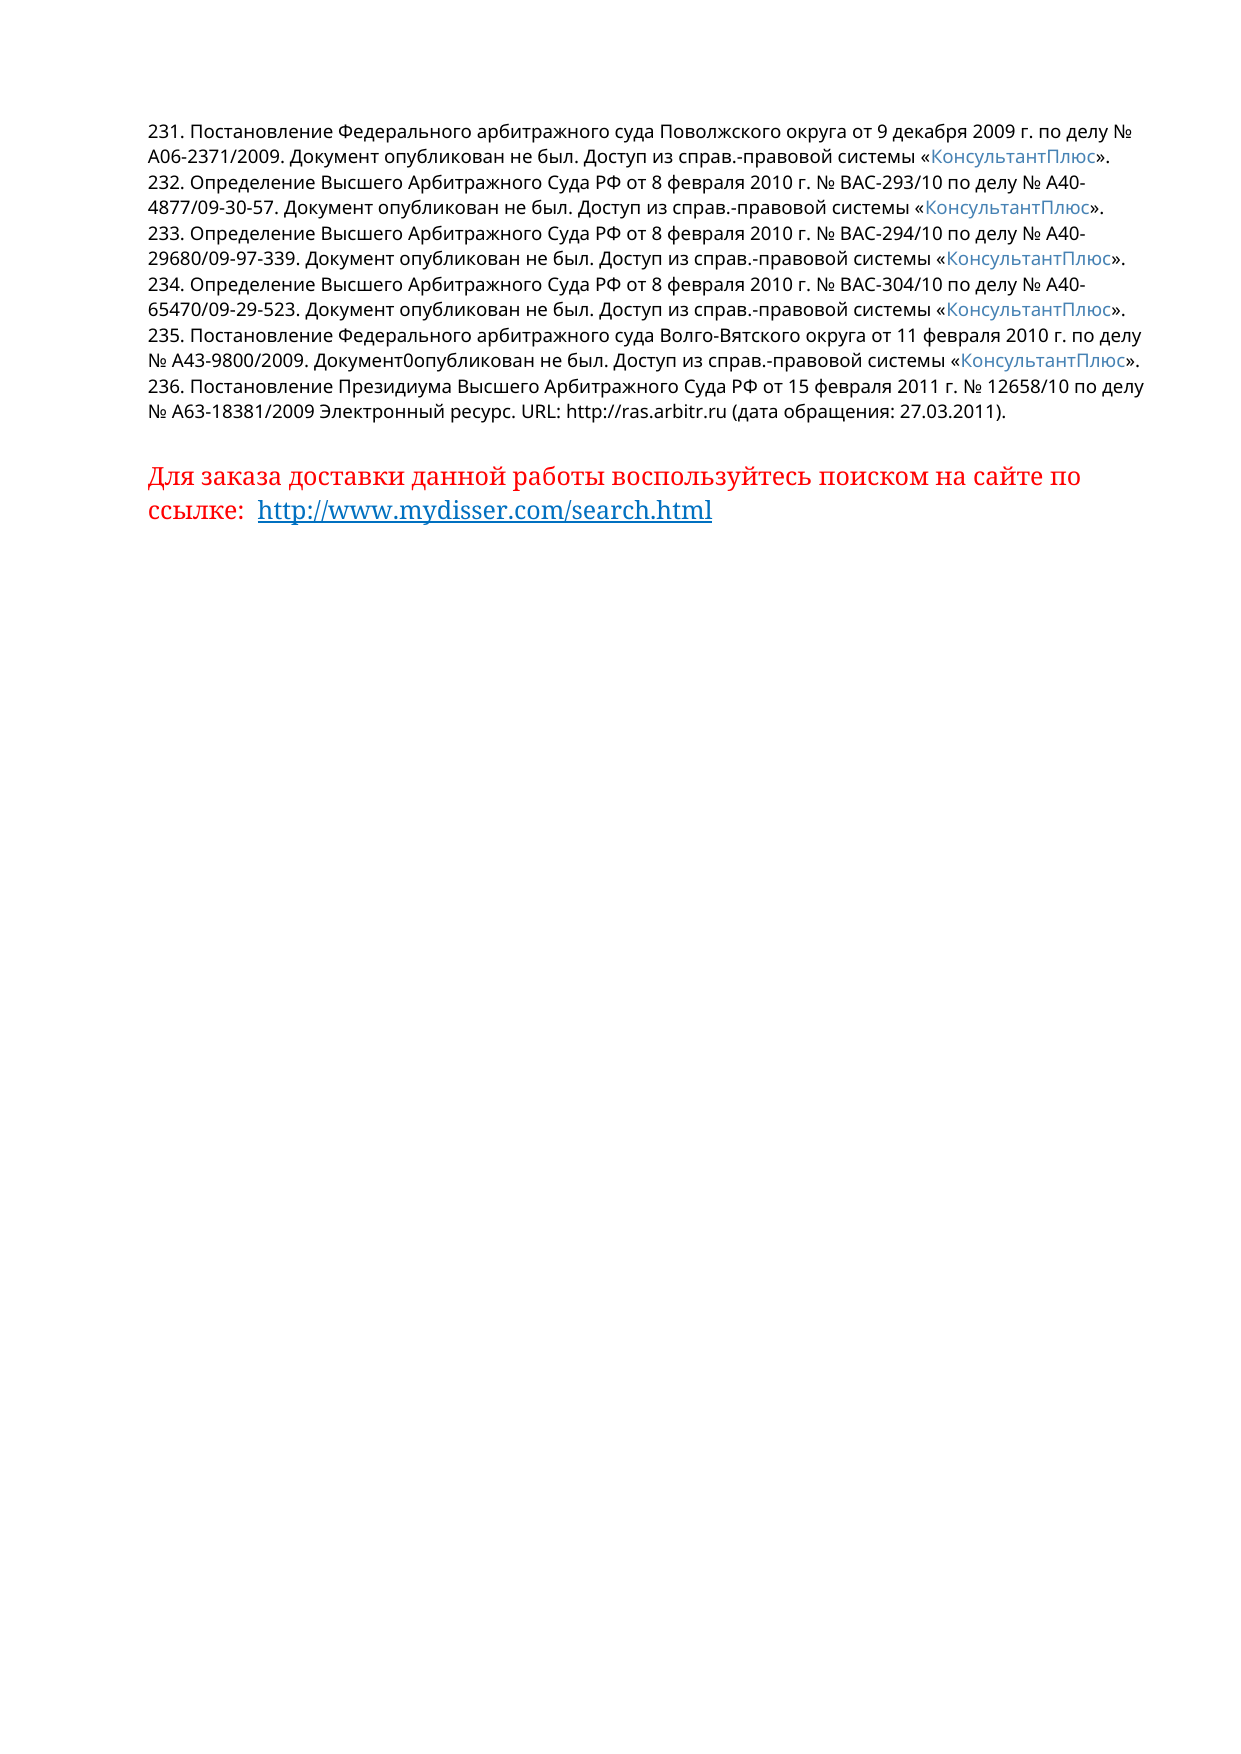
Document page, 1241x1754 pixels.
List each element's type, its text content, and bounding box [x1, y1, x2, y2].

text Для заказа доставки данной работы воспользуйтесь поиском на сайте по ссылке: http://www.mydisser.com/search.html [148, 458, 1152, 527]
